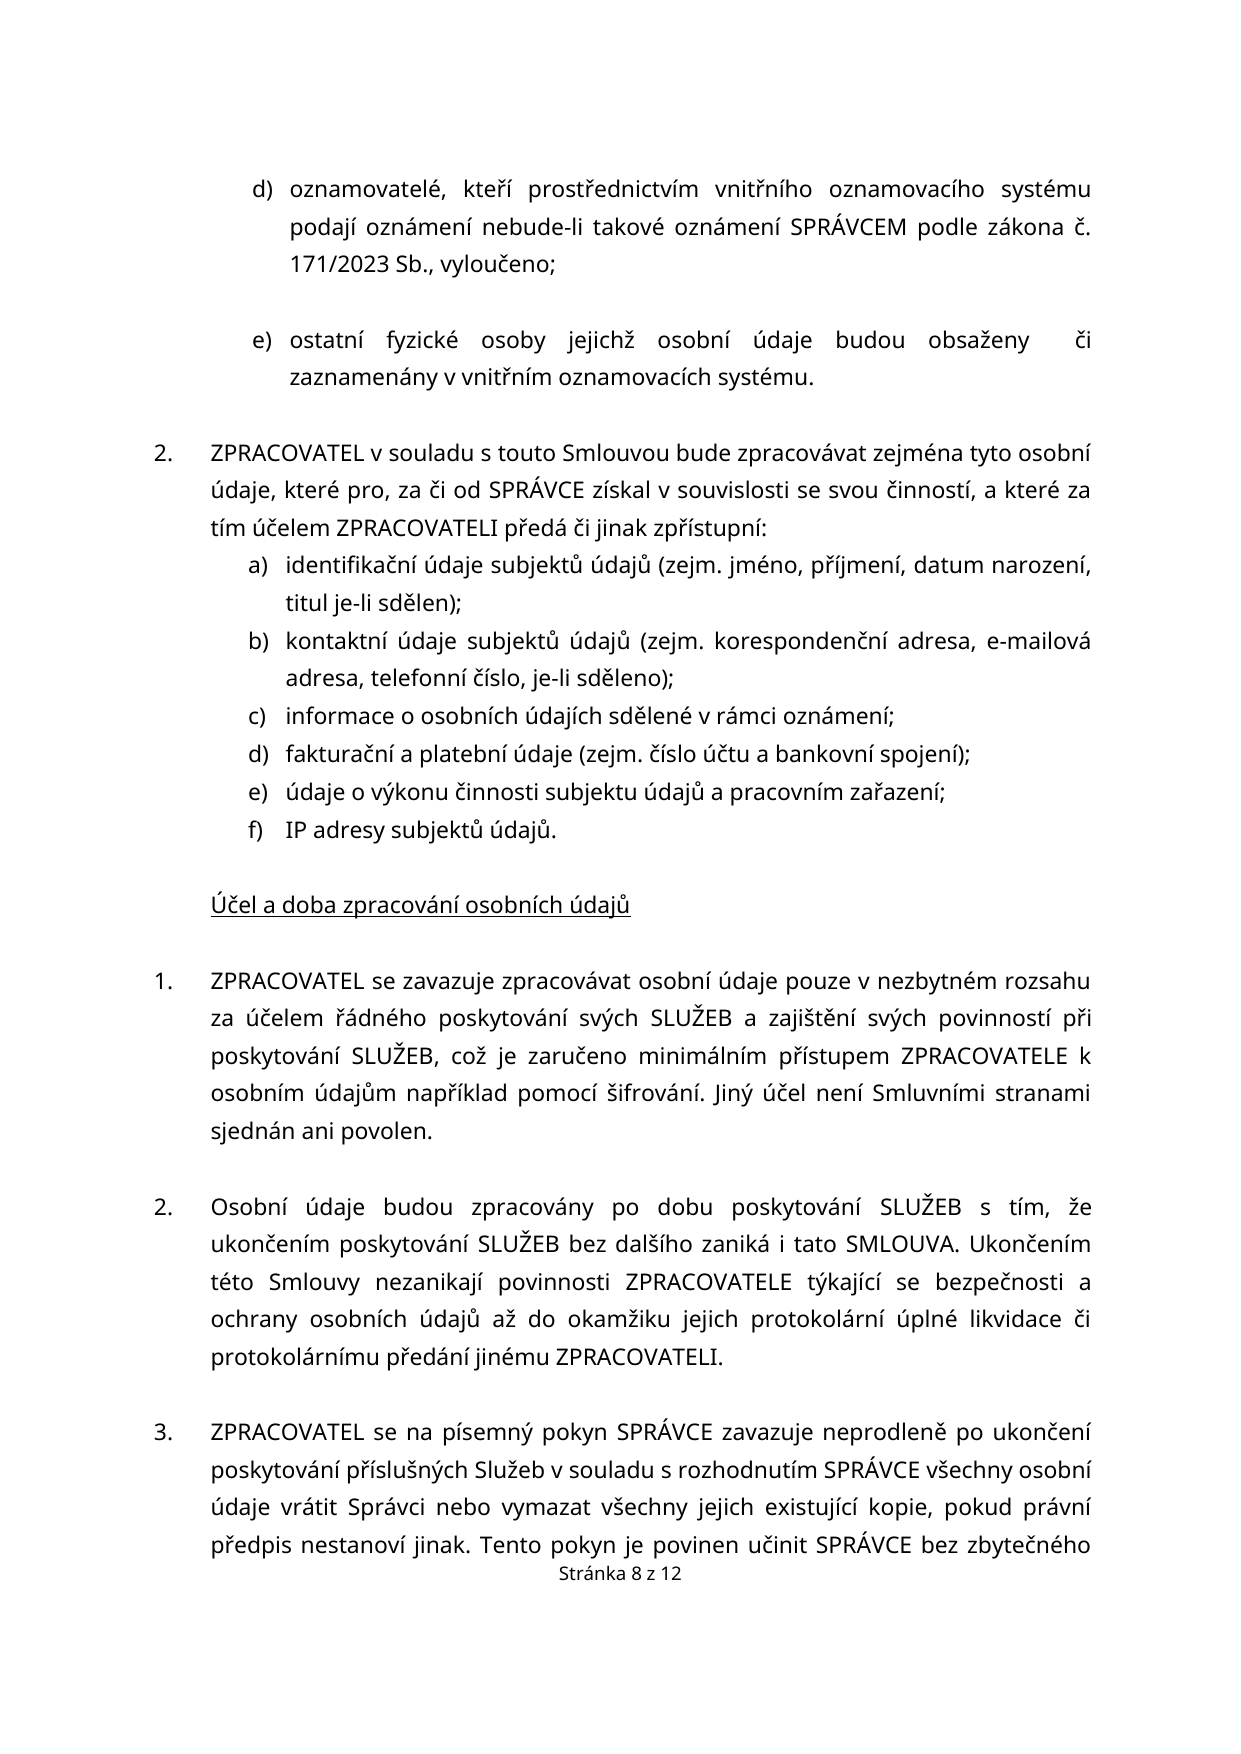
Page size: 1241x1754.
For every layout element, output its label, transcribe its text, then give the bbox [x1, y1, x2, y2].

list informace o osobních údajích sdělené v rámci oznámení; [248, 700, 1092, 731]
list IP adresy subjektů údajů. [248, 813, 1092, 845]
list údaje o výkonu činnosti subjektu údajů a pracovním zařazení; [248, 776, 1092, 807]
list ZPRACOVATEL v souladu s touto Smlouvou bude zpracovávat zejména tyto osobní údaje, které pro, za či od SPRÁVCE získal v souvislosti se svou činností, a které za tím účelem ZPRACOVATELI předá či jinak zpřístupní: [173, 437, 1092, 543]
list identifikační údaje subjektů údajů (zejm. jméno, příjmení, datum narození, titul je-li sdělen); [248, 549, 1092, 618]
list Účel a doba zpracování osobních údajů [210, 889, 1092, 920]
list ZPRACOVATEL se zavazuje zpracovávat osobní údaje pouze v nezbytném rozsahu za účelem řádného poskytování svých Služeb a zajištění svých povinností při poskytování Služeb, což je zaručeno minimálním přístupem ZPRACOVATELE k osobním údajům například pomocí šifrování. Jiný účel není Smluvními stranami sjednán ani povolen. [173, 965, 1092, 1146]
list Osobní údaje budou zpracovány po dobu poskytování Služeb s tím, že ukončením poskytování Služeb bez dalšího zaniká i tato SMLOUVA. Ukončením této Smlouvy nezanikají povinnosti ZPRACOVATELE týkající se bezpečnosti a ochrany osobních údajů až do okamžiku jejich protokolární úplné likvidace či protokolárnímu předání jinému ZPRACOVATELI. [173, 1190, 1092, 1372]
list oznamovatelé, kteří prostřednictvím vnitřního oznamovacího systému podají oznámení nebude-li takové oznámení SPRÁVCEM podle zákona č. 171/2023 Sb., vyloučeno; [252, 173, 1092, 279]
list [173, 1416, 1092, 1560]
list fakturační a platební údaje (zejm. číslo účtu a bankovní spojení); [248, 738, 1092, 769]
list kontaktní údaje subjektů údajů (zejm. korespondenční adresa, e-mailová adresa, telefonní číslo, je-li sděleno); [248, 625, 1092, 693]
list ostatní fyzické osoby jejichž osobní údaje budou obsaženy či zaznamenány v vnitřním oznamovacích systému. [252, 323, 1092, 392]
